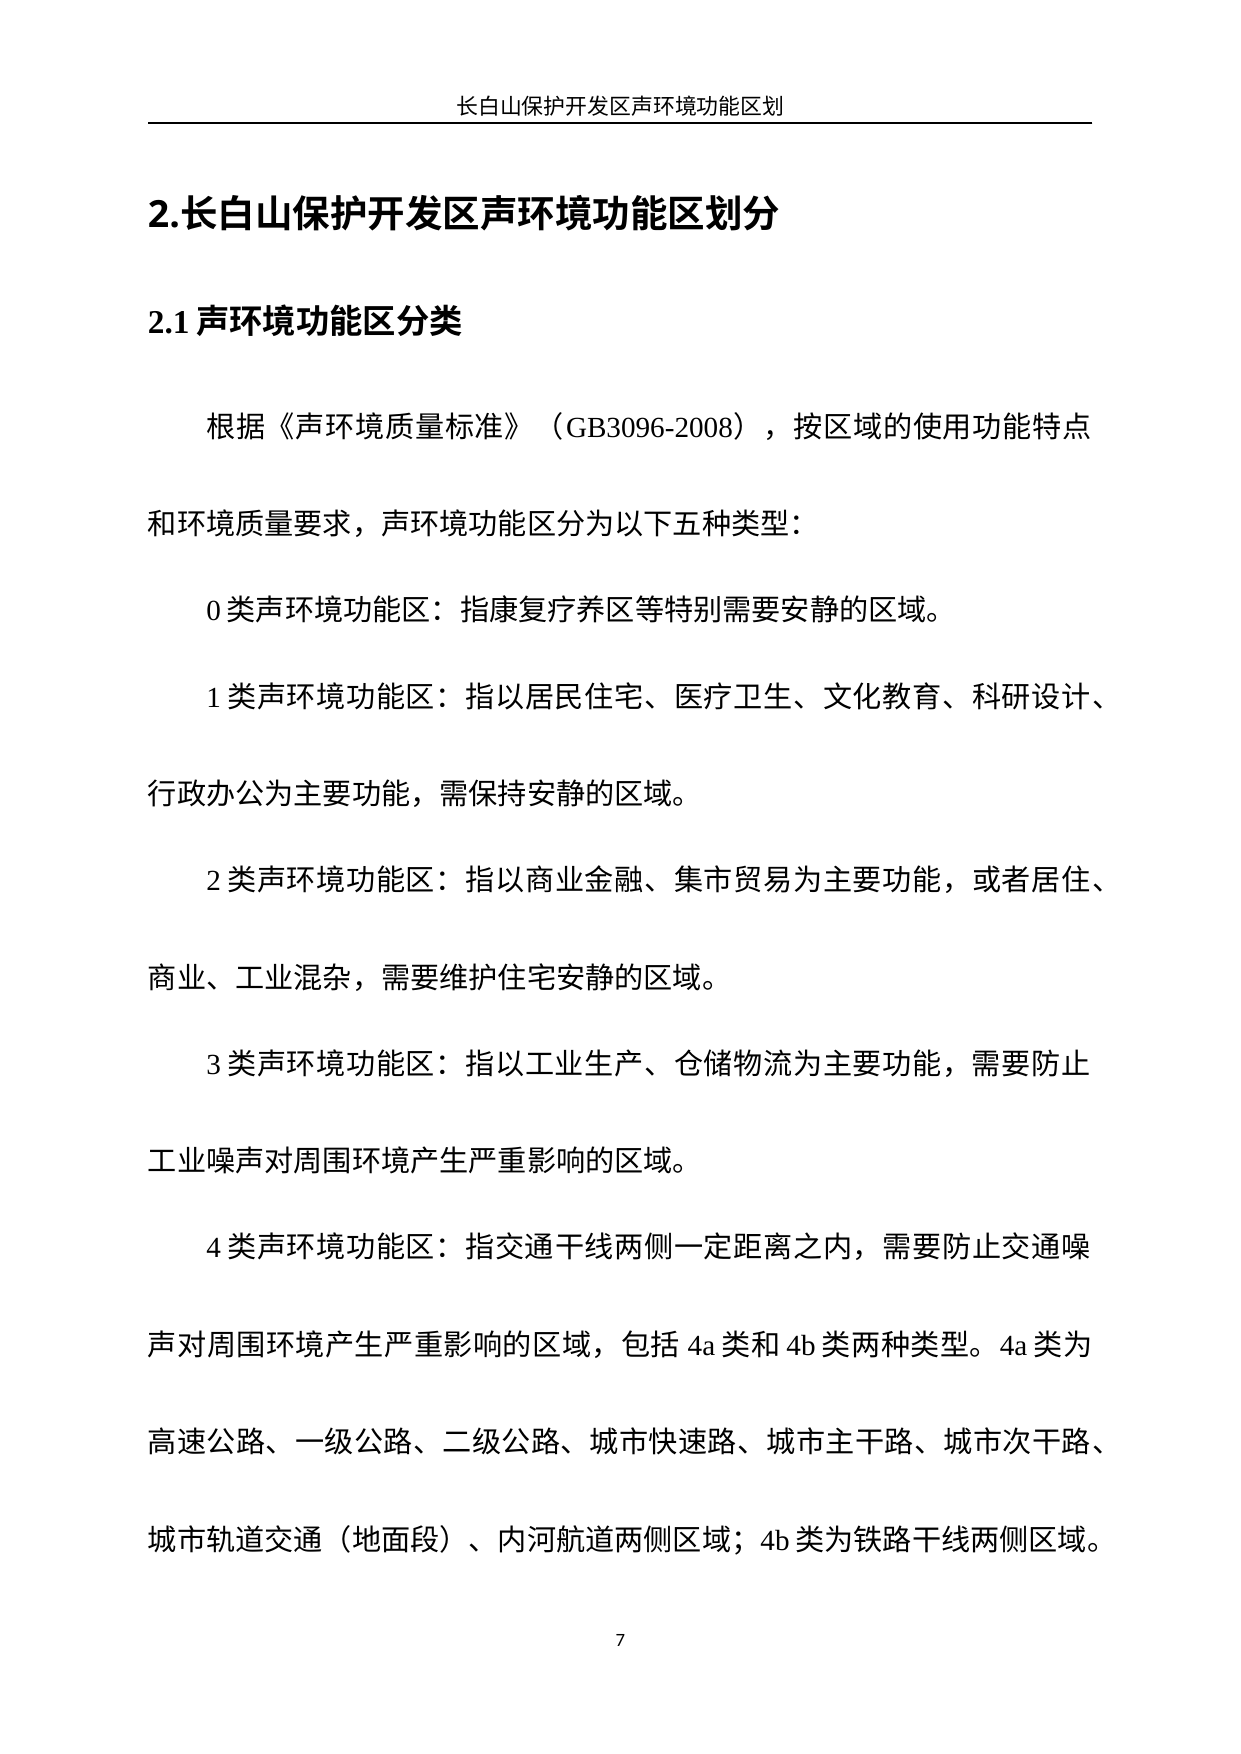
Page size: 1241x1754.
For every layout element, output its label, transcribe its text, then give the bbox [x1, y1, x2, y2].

text 4类声环境功能区：指交通干线两侧一定距离之内，需要防止交通噪声对周围环境产生严重影响的区域，包括4a类和4b类两种类型。4a类为高速公路、一级公路、二级公路、城市快速路、城市主干路、城市次干路、城市轨道交通（地面段）、内河航道两侧区域；4b类为铁路干线两侧区域。 [148, 1213, 1092, 1570]
text 0类声环境功能区：指康复疗养区等特别需要安静的区域。 [148, 576, 1092, 641]
text 2类声环境功能区：指以商业金融、集市贸易为主要功能，或者居住、商业、工业混杂，需要维护住宅安静的区域。 [148, 845, 1092, 1008]
text 1类声环境功能区：指以居民住宅、医疗卫生、文化教育、科研设计、行政办公为主要功能，需保持安静的区域。 [148, 662, 1092, 824]
text 3类声环境功能区：指以工业生产、仓储物流为主要功能，需要防止工业噪声对周围环境产生严重影响的区域。 [148, 1029, 1092, 1192]
subtitle 2.1声环境功能区分类 [148, 287, 1092, 352]
text 根据《声环境质量标准》（GB3096-2008），按区域的使用功能特点和环境质量要求，声环境功能区分为以下五种类型： [148, 392, 1092, 554]
subtitle 2.长白山保护开发区声环境功能区划分 [148, 178, 1092, 243]
